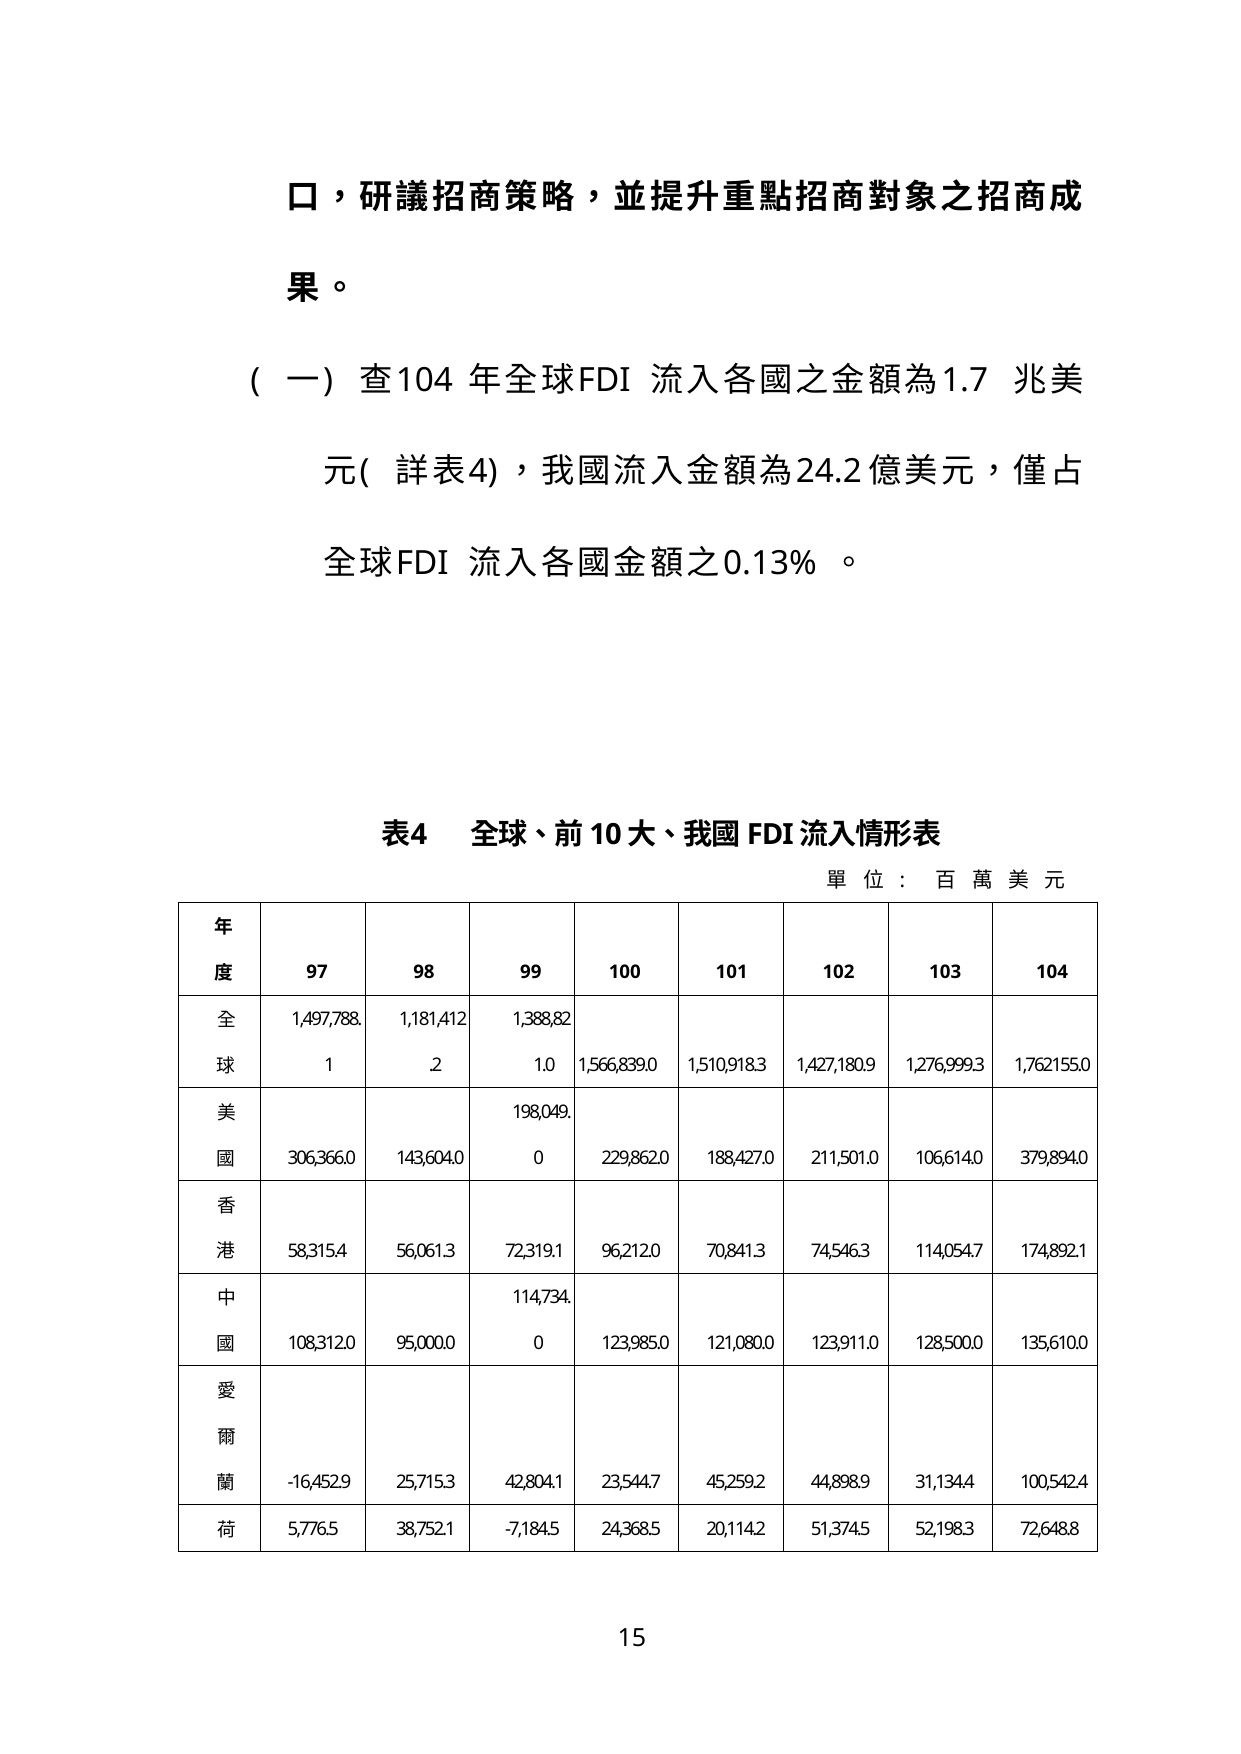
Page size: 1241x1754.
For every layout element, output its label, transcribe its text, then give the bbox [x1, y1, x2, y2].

table_cell 174,892.1 [993, 1181, 1097, 1273]
table_cell 38,752.1 [366, 1505, 469, 1551]
table_cell 20,114.2 [679, 1505, 783, 1551]
table_cell 108,312.0 [261, 1274, 365, 1365]
table_cell 306,366.0 [261, 1088, 365, 1180]
table_cell 72,648.8 [993, 1505, 1097, 1551]
table_cell 44,898.9 [784, 1366, 888, 1504]
table_cell 58,315.4 [261, 1181, 365, 1273]
table_header 103 [889, 903, 992, 994]
table_cell 51,374.5 [784, 1505, 888, 1551]
table_cell 114,054.7 [889, 1181, 992, 1273]
table_cell 1,388,821.0 [470, 996, 574, 1087]
table_cell 1,510,918.3 [679, 996, 783, 1087]
table_cell 24,368.5 [575, 1505, 678, 1551]
table_cell 128,500.0 [889, 1274, 992, 1365]
table_cell 114,734.0 [470, 1274, 574, 1365]
table_cell 愛爾蘭 [179, 1366, 260, 1504]
table_header 101 [679, 903, 783, 994]
table_cell 23,544.7 [575, 1366, 678, 1504]
subtitle 依據104年投審會核准FDI之投資產業發現，與我國目前發展之重點產業未相吻合，顯見我國政府對應吸引FDI投資哪些產業及需要哪些策略夥伴等仍缺乏明確主軸，行政院允應力求清晰瞭解自身產業發展之立基點，針對重點發展產業盤點商機與缺口，研議招商策略，並提升重點招商對象之招商成果。 [213, 148, 1086, 331]
table_cell 5,776.5 [261, 1505, 365, 1551]
table_cell 100,542.4 [993, 1366, 1097, 1504]
table_cell 中國 [179, 1274, 260, 1365]
table_cell 211,501.0 [784, 1088, 888, 1180]
table_cell 1,181,412.2 [366, 996, 469, 1087]
table_cell 72,319.1 [470, 1181, 574, 1273]
table_cell 121,080.0 [679, 1274, 783, 1365]
table_cell 1,276,999.3 [889, 996, 992, 1087]
table_cell 1,427,180.9 [784, 996, 888, 1087]
table_header 97 [261, 903, 365, 994]
table_header 年度 [179, 903, 260, 994]
table_header 102 [784, 903, 888, 994]
table_header 99 [470, 903, 574, 994]
table_cell 31,134.4 [889, 1366, 992, 1504]
table_cell 56,061.3 [366, 1181, 469, 1273]
table_cell 25,715.3 [366, 1366, 469, 1504]
table_cell 1,566,839.0 [575, 996, 678, 1087]
table_cell 106,614.0 [889, 1088, 992, 1180]
table_cell 45,259.2 [679, 1366, 783, 1504]
table_cell 379,894.0 [993, 1088, 1097, 1180]
table_cell 188,427.0 [679, 1088, 783, 1180]
table_cell -16,452.9 [261, 1366, 365, 1504]
table_cell 52,198.3 [889, 1505, 992, 1551]
table_cell 74,546.3 [784, 1181, 888, 1273]
table_cell 荷蘭 [179, 1505, 260, 1551]
table_cell 96,212.0 [575, 1181, 678, 1273]
table_header 104 [993, 903, 1097, 994]
table_cell 美國 [179, 1088, 260, 1180]
table_cell 229,862.0 [575, 1088, 678, 1180]
table_cell 135,610.0 [993, 1274, 1097, 1365]
table_cell 香港 [179, 1181, 260, 1273]
subtitle 查104年全球FDI流入各國之金額為1.7兆美元(詳表4)，我國流入金額為24.2億美元，僅占全球FDI流入各國金額之0.13%。 [248, 331, 1086, 606]
table_cell 123,911.0 [784, 1274, 888, 1365]
table_header 98 [366, 903, 469, 994]
subtitle 單位:百萬美元 [319, 856, 1081, 902]
table_cell 70,841.3 [679, 1181, 783, 1273]
table_cell 42,804.1 [470, 1366, 574, 1504]
table_cell 1,762155.0 [993, 996, 1097, 1087]
table_cell 95,000.0 [366, 1274, 469, 1365]
table_cell 123,985.0 [575, 1274, 678, 1365]
table_cell 1,497,788.1 [261, 996, 365, 1087]
text 全球、前10大、我國FDI流入情形表 [237, 814, 1086, 852]
table_cell 全球 [179, 996, 260, 1087]
table_cell -7,184.5 [470, 1505, 574, 1551]
table_cell 198,049.0 [470, 1088, 574, 1180]
table_header 100 [575, 903, 678, 994]
table_cell 143,604.0 [366, 1088, 469, 1180]
